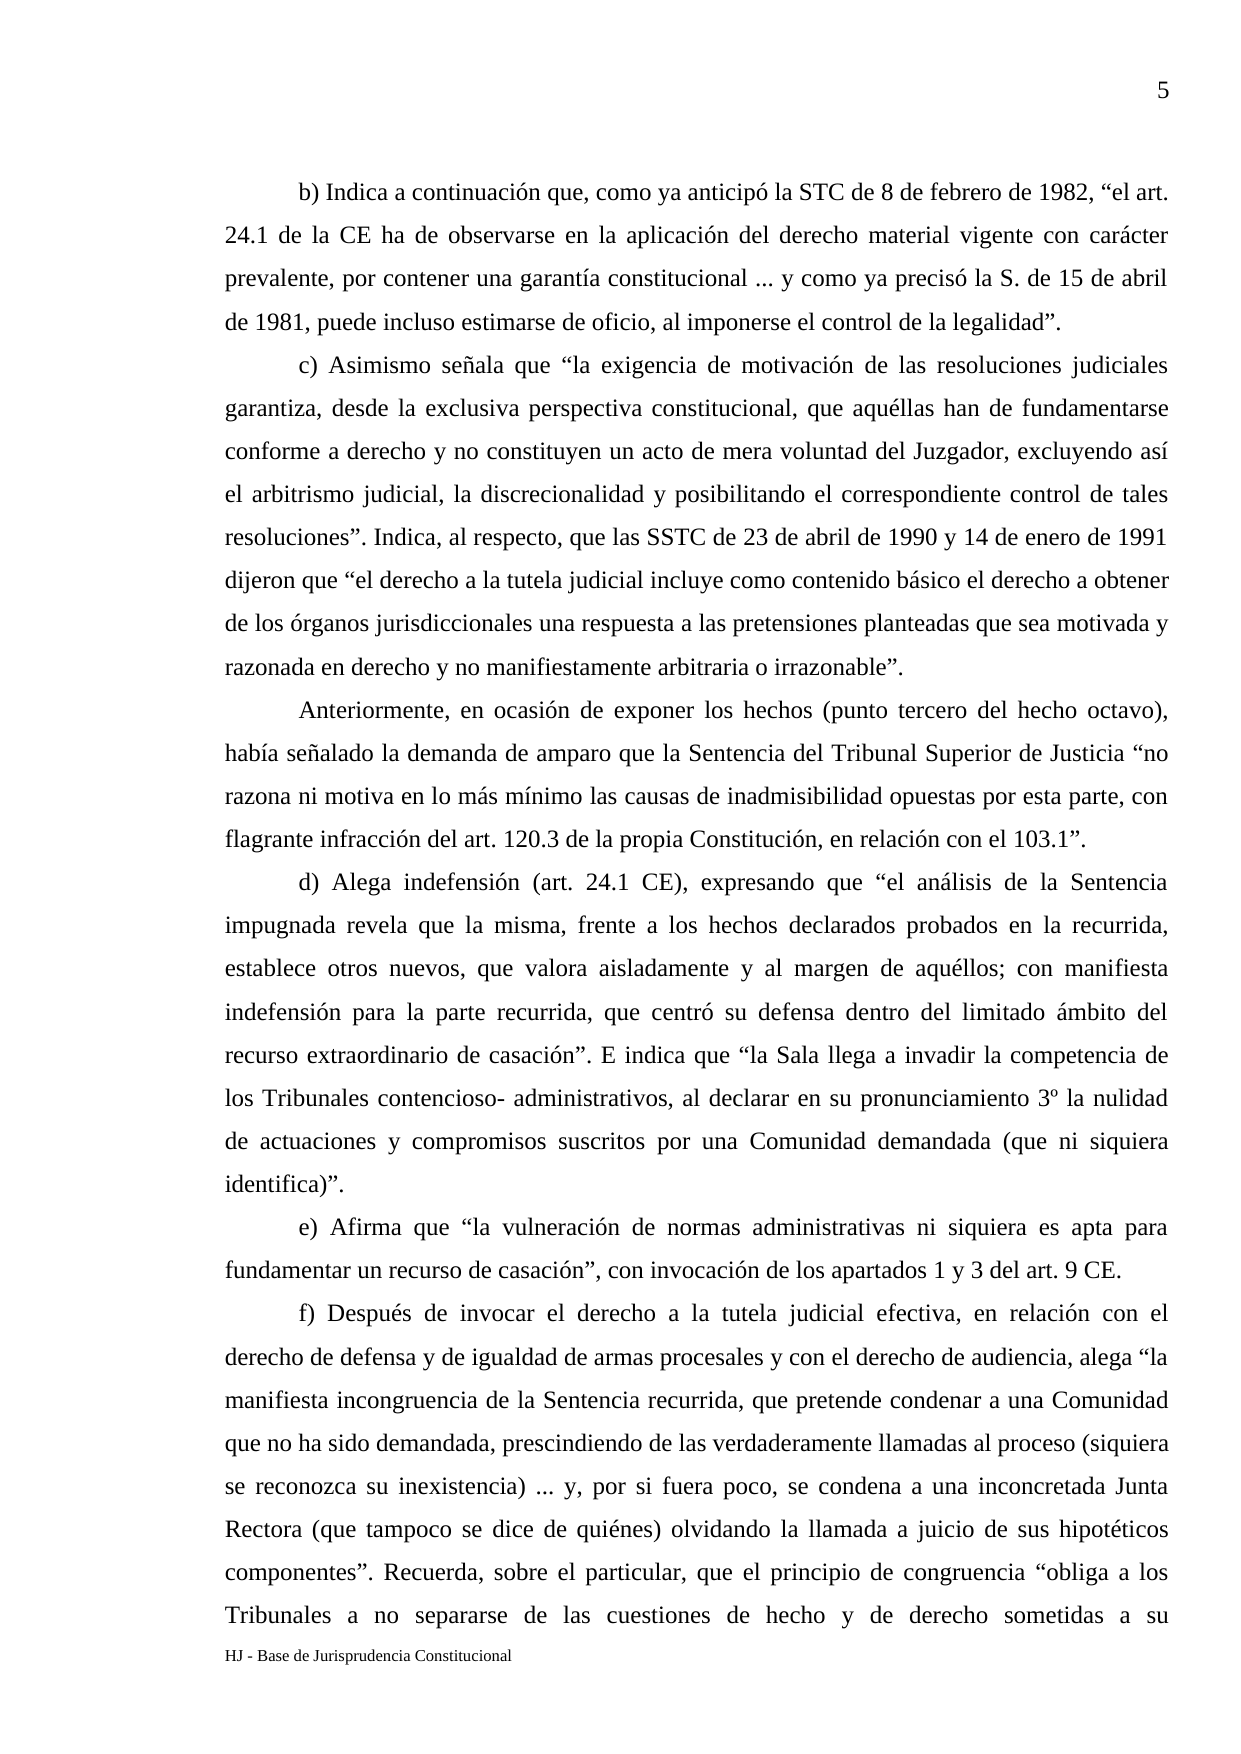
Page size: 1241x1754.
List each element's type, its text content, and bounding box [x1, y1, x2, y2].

text d) Alega indefensión (art. 24.1 CE), expresando que “el análisis de la Sentencia impugnada revela que la misma, frente a los hechos declarados probados en la recurrida, establece otros nuevos, que valora aisladamente y al margen de aquéllos; con manifiesta indefensión para la parte recurrida, que centró su defensa dentro del limitado ámbito del recurso extraordinario de casación”. E indica que “la Sala llega a invadir la competencia de los Tribunales contencioso- administrativos, al declarar en su pronunciamiento 3º la nulidad de actuaciones y compromisos suscritos por una Comunidad demandada (que ni siquiera identifica)”. [224, 867, 1169, 1198]
text c) Asimismo señala que “la exigencia de motivación de las resoluciones judiciales garantiza, desde la exclusiva perspectiva constitucional, que aquéllas han de fundamentarse conforme a derecho y no constituyen un acto de mera voluntad del Juzgador, excluyendo así el arbitrismo judicial, la discrecionalidad y posibilitando el correspondiente control de tales resoluciones”. Indica, al respecto, que las SSTC de 23 de abril de 1990 y 14 de enero de 1991 dijeron que “el derecho a la tutela judicial incluye como contenido básico el derecho a obtener de los órganos jurisdiccionales una respuesta a las pretensiones planteadas que sea motivada y razonada en derecho y no manifiestamente arbitraria o irrazonable”. [224, 350, 1169, 680]
text b) Indica a continuación que, como ya anticipó la STC de 8 de febrero de 1982, “el art. 24.1 de la CE ha de observarse en la aplicación del derecho material vigente con carácter prevalente, por contener una garantía constitucional ... y como ya precisó la S. de 15 de abril de 1981, puede incluso estimarse de oficio, al imponerse el control de la legalidad”. [224, 177, 1169, 335]
text e) Afirma que “la vulneración de normas administrativas ni siquiera es apta para fundamentar un recurso de casación”, con invocación de los apartados 1 y 3 del art. 9 CE. [224, 1212, 1169, 1284]
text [224, 1298, 1169, 1629]
text Anteriormente, en ocasión de exponer los hechos (punto tercero del hecho octavo), había señalado la demanda de amparo que la Sentencia del Tribunal Superior de Justicia “no razona ni motiva en lo más mínimo las causas de inadmisibilidad opuestas por esta parte, con flagrante infracción del art. 120.3 de la propia Constitución, en relación con el 103.1”. [224, 695, 1169, 853]
